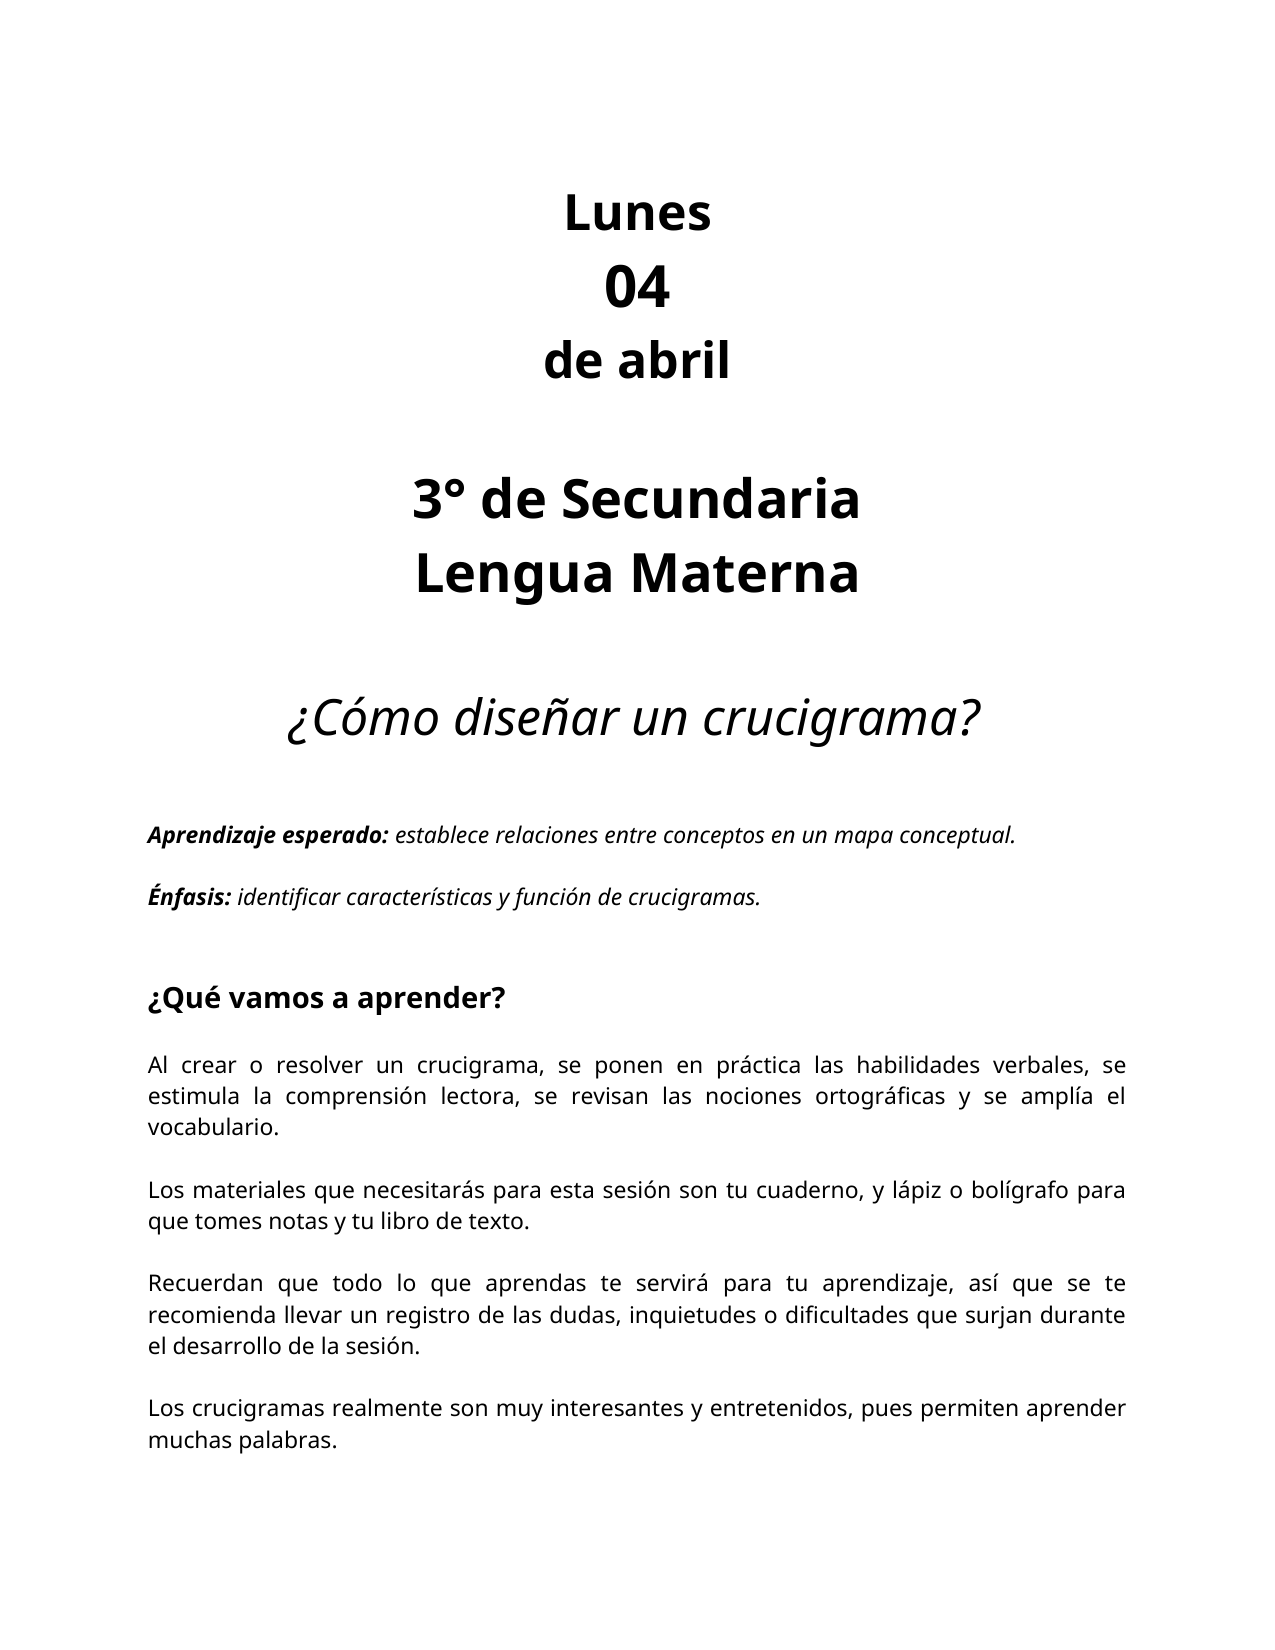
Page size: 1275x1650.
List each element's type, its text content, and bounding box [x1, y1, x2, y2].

text 3° de Secundaria [148, 461, 1127, 535]
text Aprendizaje esperado: establece relaciones entre conceptos en un mapa conceptual. [148, 818, 1127, 850]
text Al crear o resolver un crucigrama, se ponen en práctica las habilidades verbales, se estimula la comprensión lectora, se revisan las nociones ortográficas y se amplía el vocabulario. [148, 1048, 1127, 1142]
text Lunes [148, 177, 1127, 245]
text Recuerdan que todo lo que aprendas te servirá para tu aprendizaje, así que se te recomienda llevar un registro de las dudas, inquietudes o dificultades que surjan durante el desarrollo de la sesión. [148, 1267, 1127, 1361]
text de abril [148, 325, 1127, 393]
text ¿Cómo diseñar un crucigrama? [148, 682, 1127, 750]
text 04 [148, 245, 1127, 325]
text Lengua Materna [148, 535, 1127, 608]
text Los crucigramas realmente son muy interesantes y entretenidos, pues permiten aprender muchas palabras. [148, 1392, 1127, 1455]
text Énfasis: identificar características y función de crucigramas. [148, 881, 1127, 912]
text ¿Qué vamos a aprender? [148, 978, 1127, 1017]
text Los materiales que necesitarás para esta sesión son tu cuaderno, y lápiz o bolígrafo para que tomes notas y tu libro de texto. [148, 1173, 1127, 1236]
